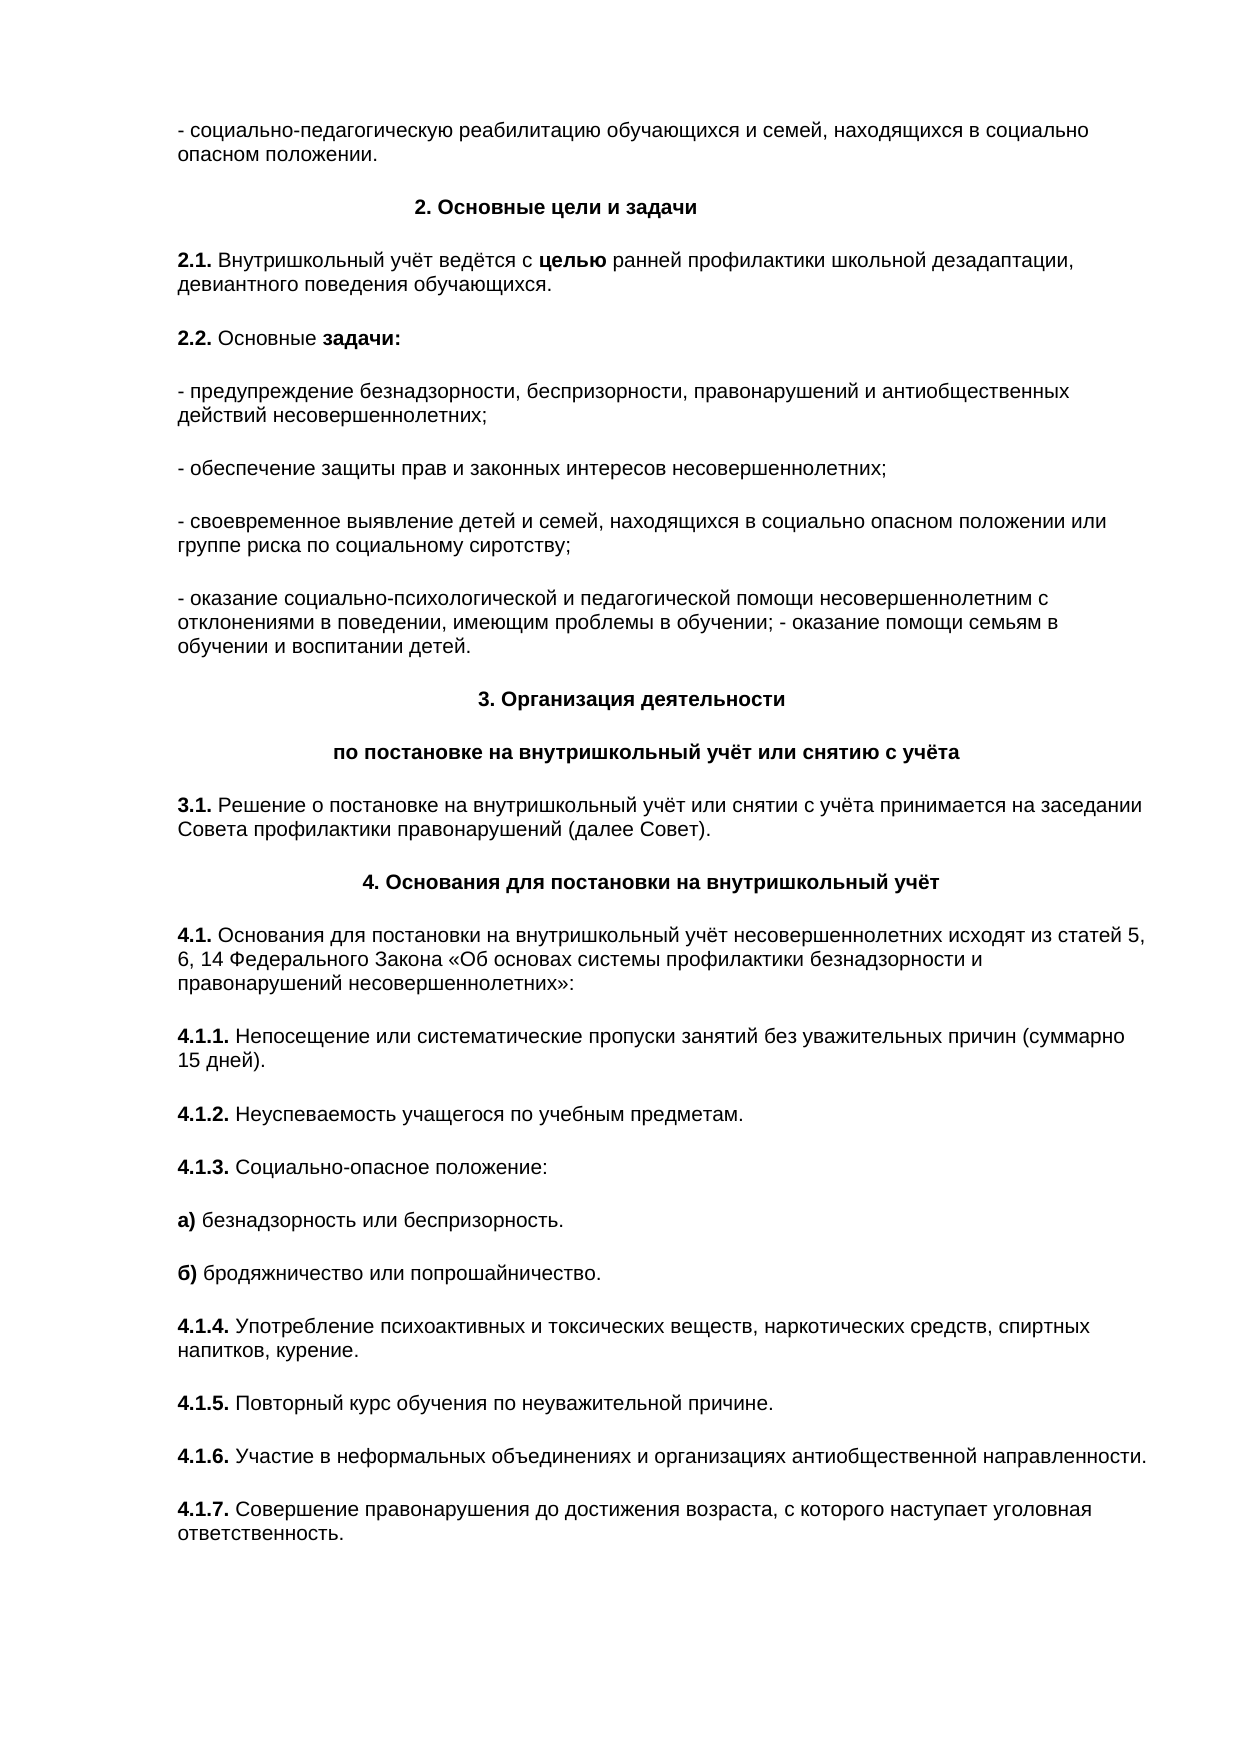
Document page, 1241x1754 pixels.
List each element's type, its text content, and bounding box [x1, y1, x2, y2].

text 4.1.1. Непосещение или систематические пропуски занятий без уважительных причин (суммарно 15 дней). [177, 1024, 1152, 1072]
text 4.1.5. Повторный курс обучения по неуважительной причине. [177, 1391, 1152, 1415]
text 2.2. Основные задачи: [177, 325, 1152, 349]
text 3. Организация деятельности [177, 687, 1152, 711]
text 4.1.4. Употребление психоактивных и токсических веществ, наркотических средств, спиртных напитков, курение. [177, 1314, 1152, 1362]
text 4.1.2. Неуспеваемость учащегося по учебным предметам. [177, 1101, 1152, 1125]
text - социально-педагогическую реабилитацию обучающихся и семей, находящихся в социально опасном положении. [177, 118, 1152, 166]
text - своевременное выявление детей и семей, находящихся в социально опасном положении или группе риска по социальному сиротству; [177, 509, 1152, 557]
text 4.1.7. Совершение правонарушения до достижения возраста, с которого наступает уголовная ответственность. [177, 1497, 1152, 1545]
text а) безнадзорность или беспризорность. [177, 1208, 1152, 1232]
text 2. Основные цели и задачи [177, 195, 1152, 219]
text 2.1. Внутришкольный учёт ведётся с целью ранней профилактики школьной дезадаптации, девиантного поведения обучающихся. [177, 248, 1152, 296]
text 4.1.3. Социально-опасное положение: [177, 1154, 1152, 1178]
text 4.1. Основания для постановки на внутришкольный учёт несовершеннолетних исходят из статей 5, 6, 14 Федерального Закона «Об основах системы профилактики безнадзорности и правонарушений несовершеннолетних»: [177, 923, 1152, 995]
text б) бродяжничество или попрошайничество. [177, 1261, 1152, 1285]
text 3.1. Решение о постановке на внутришкольный учёт или снятии с учёта принимается на заседании Совета профилактики правонарушений (далее Совет). [177, 793, 1152, 841]
text - обеспечение защиты прав и законных интересов несовершеннолетних; [177, 456, 1152, 479]
text - оказание социально-психологической и педагогической помощи несовершеннолетним с отклонениями в поведении, имеющим проблемы в обучении; - оказание помощи семьям в обучении и воспитании детей. [177, 586, 1152, 658]
text 4.1.6. Участие в неформальных объединениях и организациях антиобщественной направленности. [177, 1444, 1152, 1468]
text 4. Основания для постановки на внутришкольный учёт [177, 870, 1152, 894]
text - предупреждение безнадзорности, беспризорности, правонарушений и антиобщественных действий несовершеннолетних; [177, 378, 1152, 426]
text по постановке на внутришкольный учёт или снятию с учёта [177, 740, 1152, 764]
